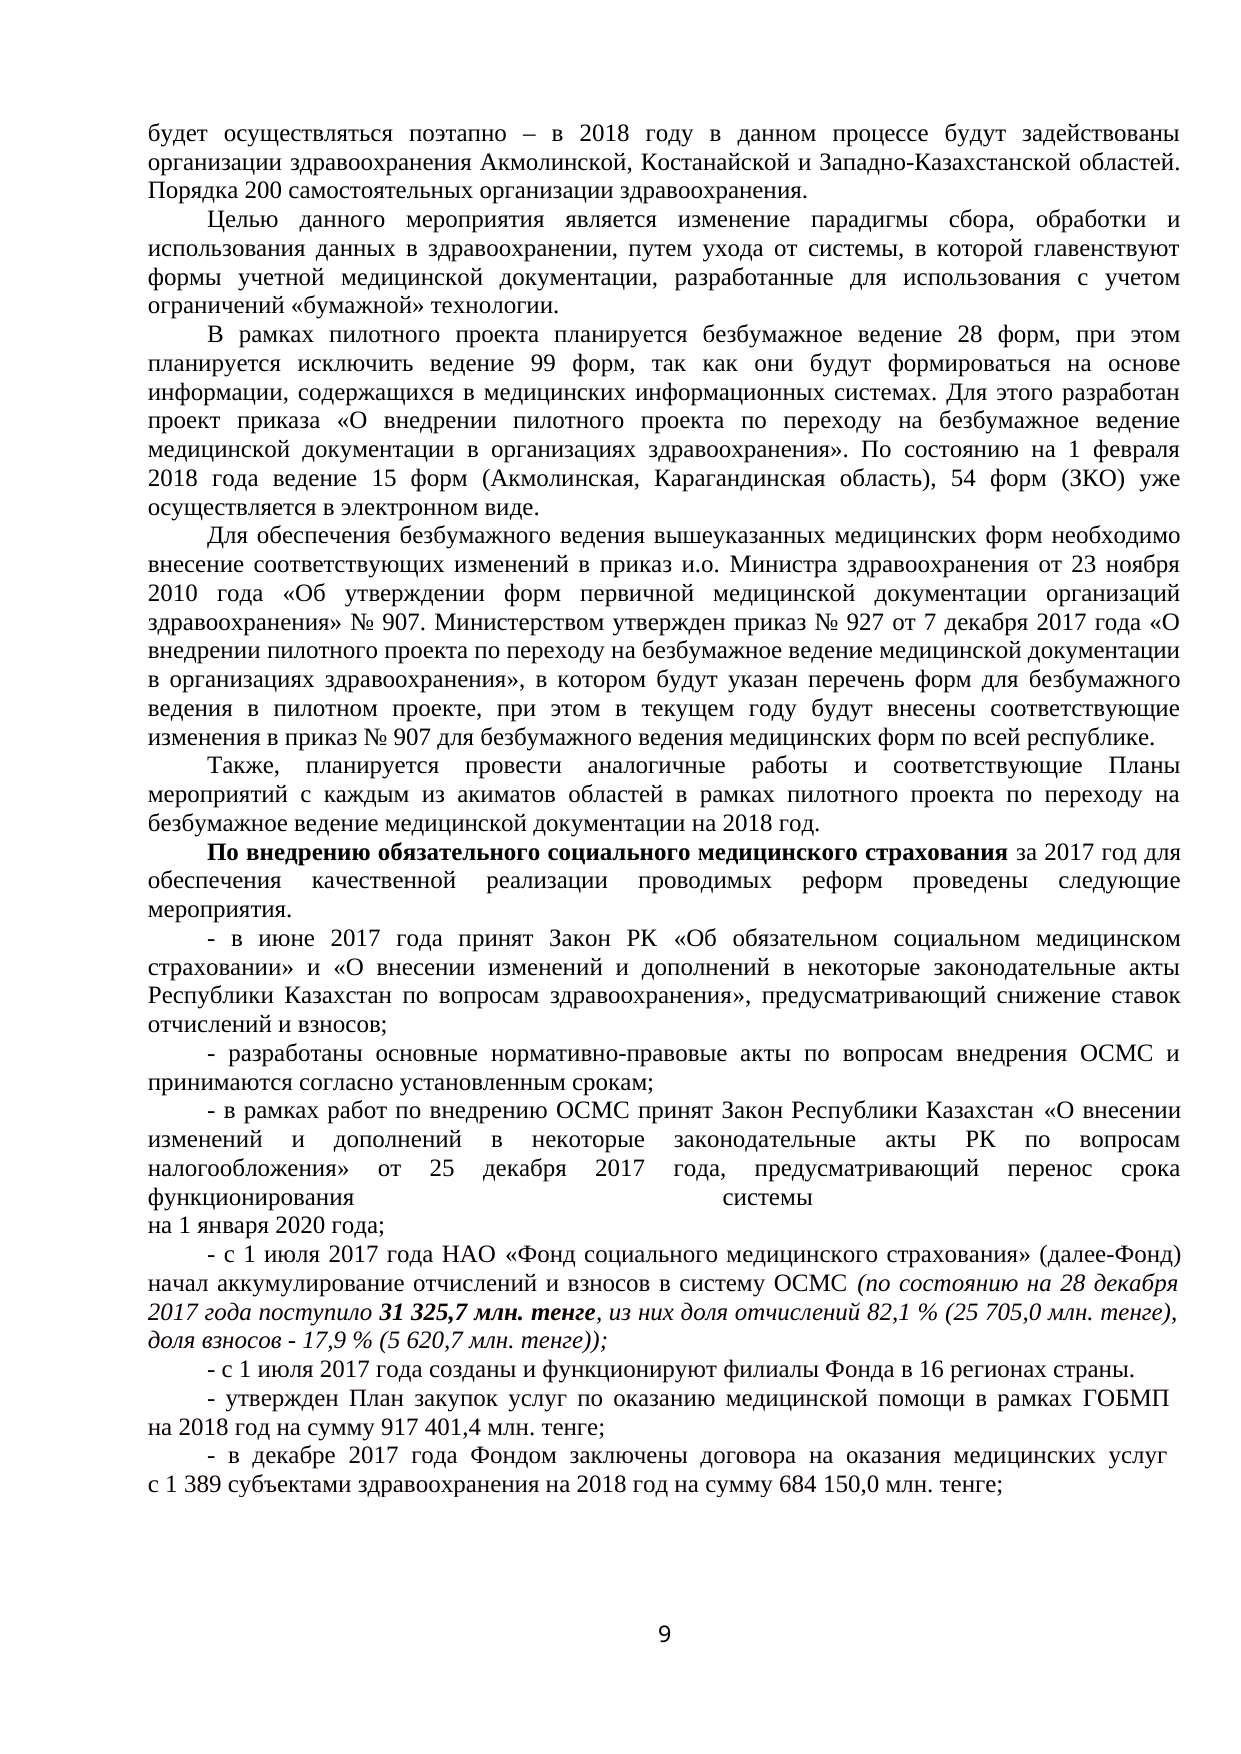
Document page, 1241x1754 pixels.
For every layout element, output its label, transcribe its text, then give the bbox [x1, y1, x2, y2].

text - в июне 2017 года принят Закон РК «Об обязательном социальном медицинском страховании» и «О внесении изменений и дополнений в некоторые законодательные акты Республики Казахстан по вопросам здравоохранения», предусматривающий снижение ставок отчислений и взносов; [148, 923, 1181, 1038]
text - разработаны основные нормативно-правовые акты по вопросам внедрения ОСМС и принимаются согласно установленным срокам; [148, 1038, 1181, 1096]
text - в рамках работ по внедрению ОСМС принят Закон Республики Казахстан «О внесении изменений и дополнений в некоторые законодательные акты РК по вопросам налогообложения» от 25 декабря 2017 года, предусматривающий перенос срока функционирования системы на 1 января 2020 года; [148, 1096, 1181, 1239]
text Для обеспечения безбумажного ведения вышеуказанных медицинских форм необходимо внесение соответствующих изменений в приказ и.о. Министра здравоохранения от 23 ноября 2010 года «Об утверждении форм первичной медицинской документации организаций здравоохранения» № 907. Министерством утвержден приказ № 927 от 7 декабря 2017 года «О внедрении пилотного проекта по переходу на безбумажное ведение медицинской документации в организациях здравоохранения», в котором будут указан перечень форм для безбумажного ведения в пилотном проекте, при этом в текущем году будут внесены соответствующие изменения в приказ № 907 для безбумажного ведения медицинских форм по всей республике. [148, 521, 1181, 751]
text - в декабре 2017 года Фондом заключены договора на оказания медицинских услуг с 1 389 субъектами здравоохранения на 2018 год на сумму 684 150,0 млн. тенге; [148, 1441, 1181, 1497]
text - утвержден План закупок услуг по оказанию медицинской помощи в рамках ГОБМП на 2018 год на сумму 917 401,4 млн. тенге; [148, 1383, 1181, 1441]
text В рамках пилотного проекта планируется безбумажное ведение 28 форм, при этом планируется исключить ведение 99 форм, так как они будут формироваться на основе информации, содержащихся в медицинских информационных системах. Для этого разработан проект приказа «О внедрении пилотного проекта по переходу на безбумажное ведение медицинской документации в организациях здравоохранения». По состоянию на 1 февраля 2018 года ведение 15 форм (Акмолинская, Карагандинская область), 54 форм (ЗКО) уже осуществляется в электронном виде. [148, 319, 1181, 521]
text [148, 118, 1181, 204]
text Также, планируется провести аналогичные работы и соответствующие Планы мероприятий с каждым из акиматов областей в рамках пилотного проекта по переходу на безбумажное ведение медицинской документации на 2018 год. [148, 751, 1181, 837]
text - с 1 июля 2017 года созданы и функционируют филиалы Фонда в 16 регионах страны. [148, 1354, 1181, 1383]
text По внедрению обязательного социального медицинского страхования за 2017 год для обеспечения качественной реализации проводимых реформ проведены следующие мероприятия. [148, 837, 1181, 923]
text Целью данного мероприятия является изменение парадигмы сбора, обработки и использования данных в здравоохранении, путем ухода от системы, в которой главенствуют формы учетной медицинской документации, разработанные для использования с учетом ограничений «бумажной» технологии. [148, 204, 1181, 319]
text - с 1 июля 2017 года НАО «Фонд социального медицинского страхования» (далее-Фонд) начал аккумулирование отчислений и взносов в систему ОСМС (по состоянию на 28 декабря 2017 года поступило 31 325,7 млн. тенге, из них доля отчислений 82,1 % (25 705,0 млн. тенге), доля взносов - 17,9 % (5 620,7 млн. тенге)); [148, 1239, 1181, 1354]
